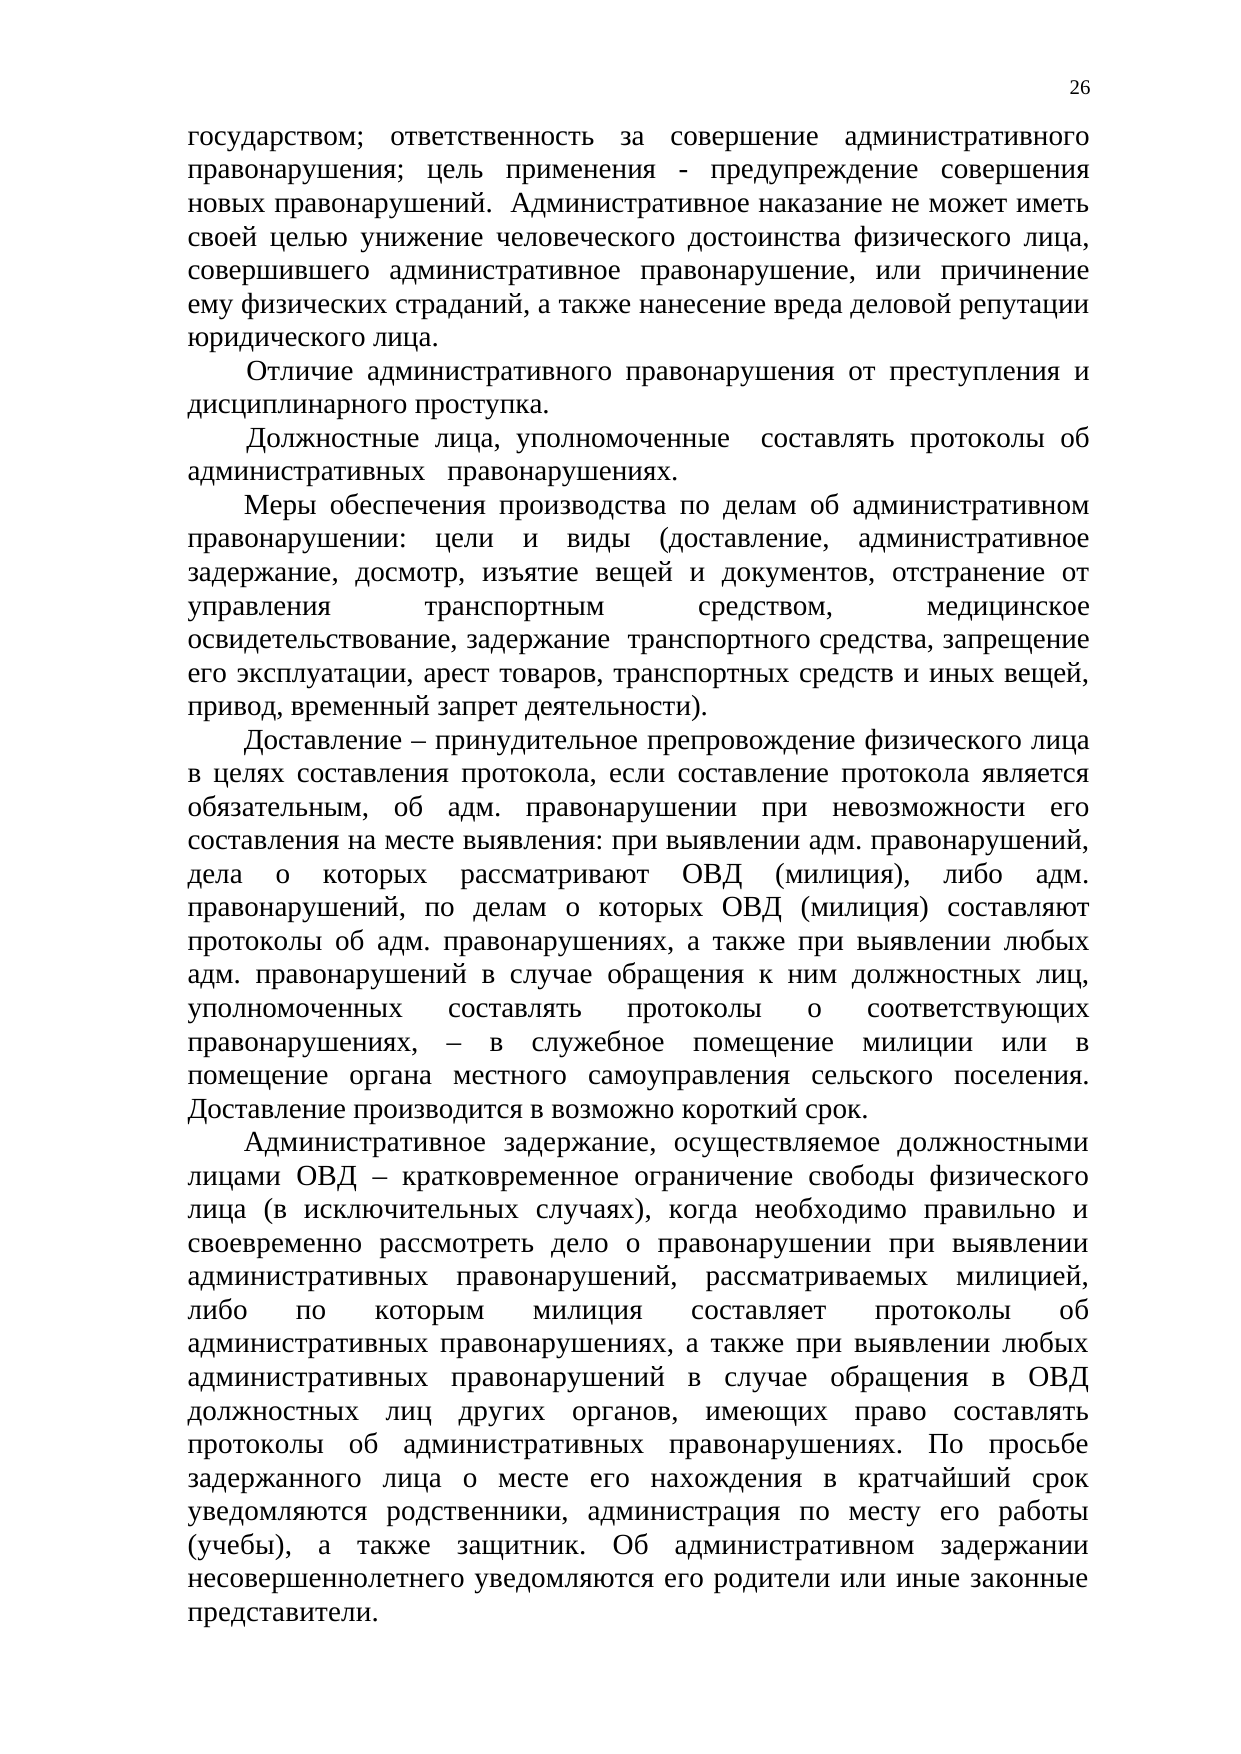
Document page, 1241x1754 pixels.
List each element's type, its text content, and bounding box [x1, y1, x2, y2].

text Отличие административного правонарушения от преступления и дисциплинарного проступка. [187, 353, 1090, 420]
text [187, 118, 1090, 353]
text Должностные лица, уполномоченные составлять протоколы об административных правонарушениях. [187, 420, 1090, 487]
text Административное задержание, осуществляемое должностными лицами ОВД – кратковременное ограничение свободы физического лица (в исключительных случаях), когда необходимо правильно и своевременно рассмотреть дело о правонарушении при выявлении административных правонарушений, рассматриваемых милицией, либо по которым милиция составляет протоколы об административных правонарушениях, а также при выявлении любых административных правонарушений в случае обращения в ОВД должностных лиц других органов, имеющих право составлять протоколы об административных правонарушениях. По просьбе задержанного лица о месте его нахождения в кратчайший срок уведомляются родственники, администрация по месту его работы (учебы), а также защитник. Об административном задержании несовершеннолетнего уведомляются его родители или иные законные представители. [187, 1124, 1090, 1627]
text Меры обеспечения производства по делам об административном правонарушении: цели и виды (доставление, административное задержание, досмотр, изъятие вещей и документов, отстранение от управления транспортным средством, медицинское освидетельствование, задержание транспортного средства, запрещение его эксплуатации, арест товаров, транспортных средств и иных вещей, привод, временный запрет деятельности). [187, 487, 1090, 722]
text Доставление – принудительное препровождение физического лица в целях составления протокола, если составление протокола является обязательным, об адм. правонарушении при невозможности его составления на месте выявления: при выявлении адм. правонарушений, дела о которых рассматривают ОВД (милиция), либо адм. правонарушений, по делам о которых ОВД (милиция) составляют протоколы об адм. правонарушениях, а также при выявлении любых адм. правонарушений в случае обращения к ним должностных лиц, уполномоченных составлять протоколы о соответствующих правонарушениях, – в служебное помещение милиции или в помещение органа местного самоуправления сельского поселения. Доставление производится в возможно короткий срок. [187, 722, 1090, 1124]
